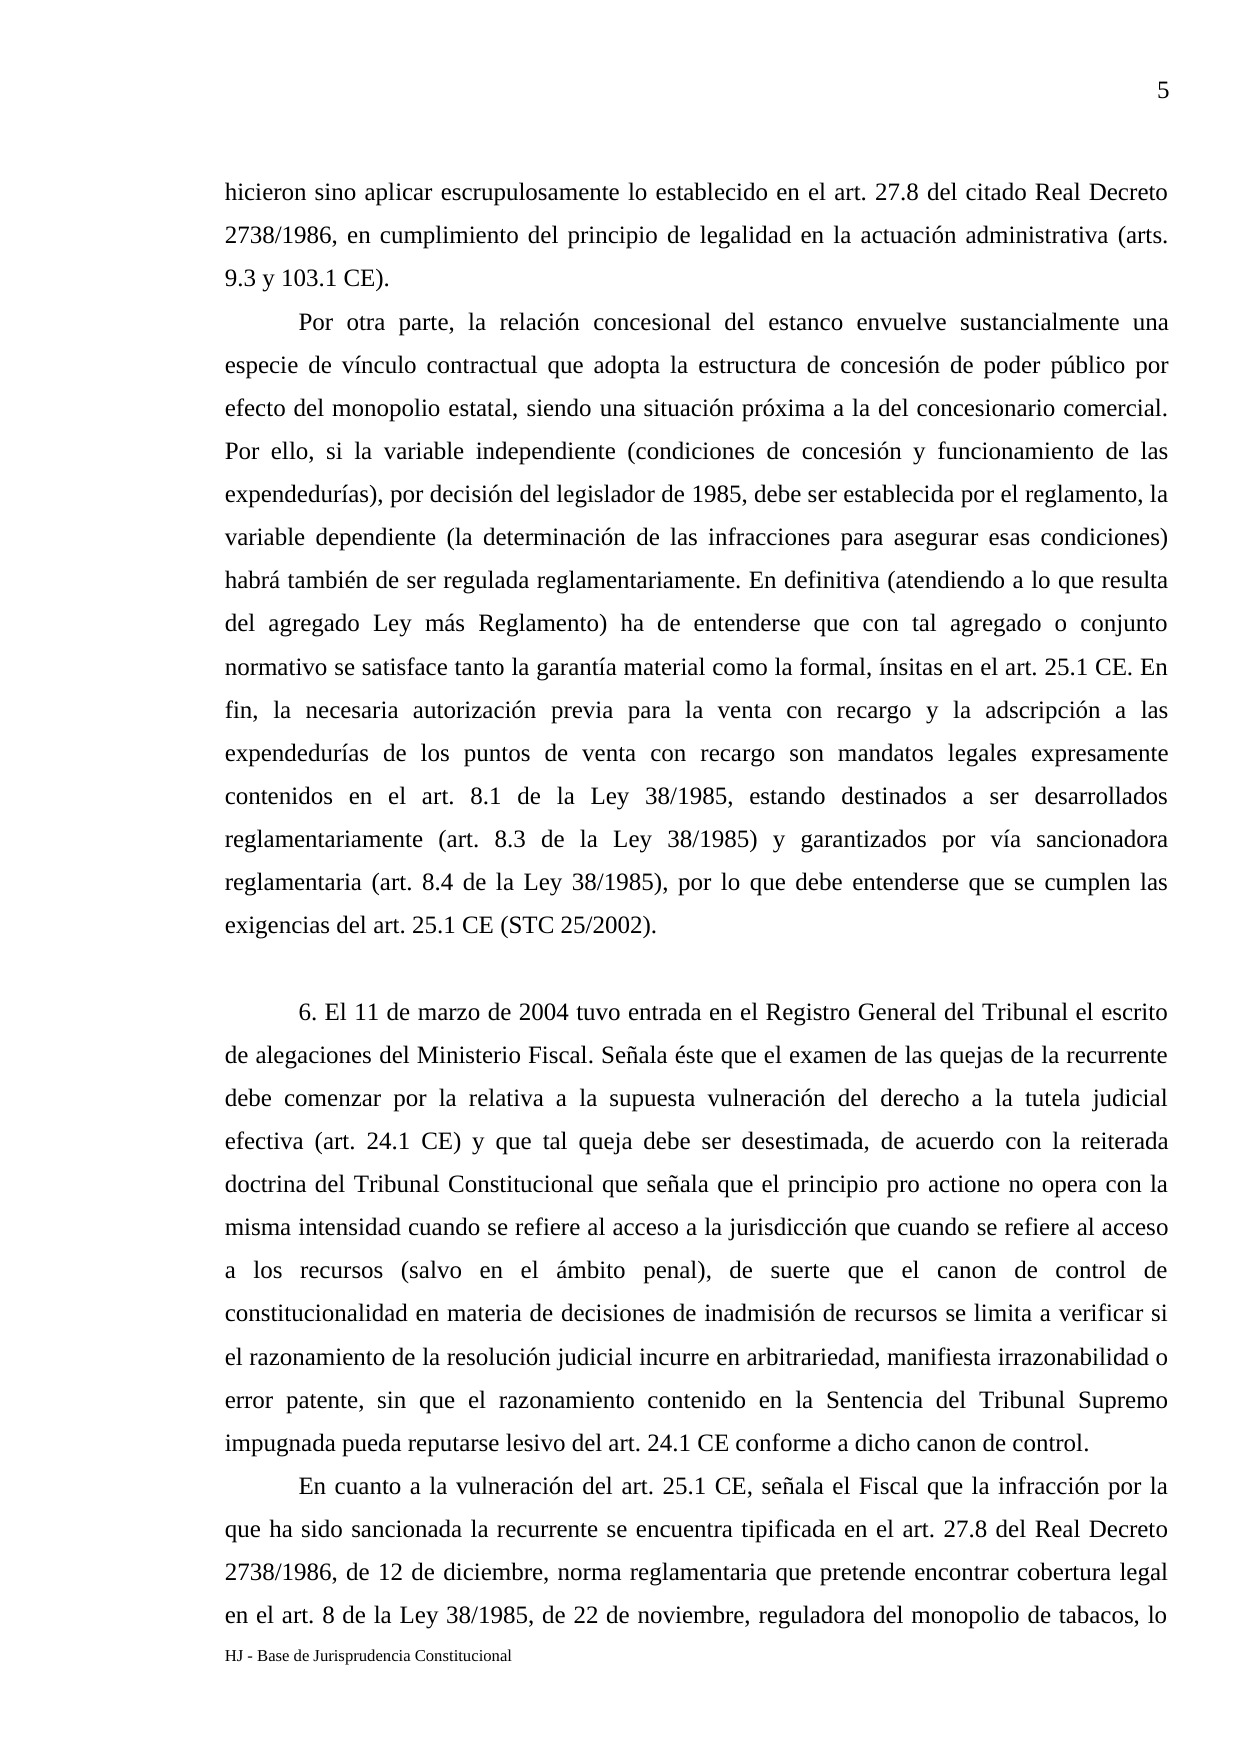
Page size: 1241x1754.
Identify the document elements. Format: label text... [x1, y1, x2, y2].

text 6. El 11 de marzo de 2004 tuvo entrada en el Registro General del Tribunal el escrito de alegaciones del Ministerio Fiscal. Señala éste que el examen de las quejas de la recurrente debe comenzar por la relativa a la supuesta vulneración del derecho a la tutela judicial efectiva (art. 24.1 CE) y que tal queja debe ser desestimada, de acuerdo con la reiterada doctrina del Tribunal Constitucional que señala que el principio pro actione no opera con la misma intensidad cuando se refiere al acceso a la jurisdicción que cuando se refiere al acceso a los recursos (salvo en el ámbito penal), de suerte que el canon de control de constitucionalidad en materia de decisiones de inadmisión de recursos se limita a verificar si el razonamiento de la resolución judicial incurre en arbitrariedad, manifiesta irrazonabilidad o error patente, sin que el razonamiento contenido en la Sentencia del Tribunal Supremo impugnada pueda reputarse lesivo del art. 24.1 CE conforme a dicho canon de control. [224, 997, 1169, 1457]
text Por otra parte, la relación concesional del estanco envuelve sustancialmente una especie de vínculo contractual que adopta la estructura de concesión de poder público por efecto del monopolio estatal, siendo una situación próxima a la del concesionario comercial. Por ello, si la variable independiente (condiciones de concesión y funcionamiento de las expendedurías), por decisión del legislador de 1985, debe ser establecida por el reglamento, la variable dependiente (la determinación de las infracciones para asegurar esas condiciones) habrá también de ser regulada reglamentariamente. En definitiva (atendiendo a lo que resulta del agregado Ley más Reglamento) ha de entenderse que con tal agregado o conjunto normativo se satisface tanto la garantía material como la formal, ínsitas en el art. 25.1 CE. En fin, la necesaria autorización previa para la venta con recargo y la adscripción a las expendedurías de los puntos de venta con recargo son mandatos legales expresamente contenidos en el art. 8.1 de la Ley 38/1985, estando destinados a ser desarrollados reglamentariamente (art. 8.3 de la Ley 38/1985) y garantizados por vía sancionadora reglamentaria (art. 8.4 de la Ley 38/1985), por lo que debe entenderse que se cumplen las exigencias del art. 25.1 CE (STC 25/2002). [224, 307, 1169, 939]
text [224, 1471, 1169, 1629]
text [224, 177, 1169, 292]
